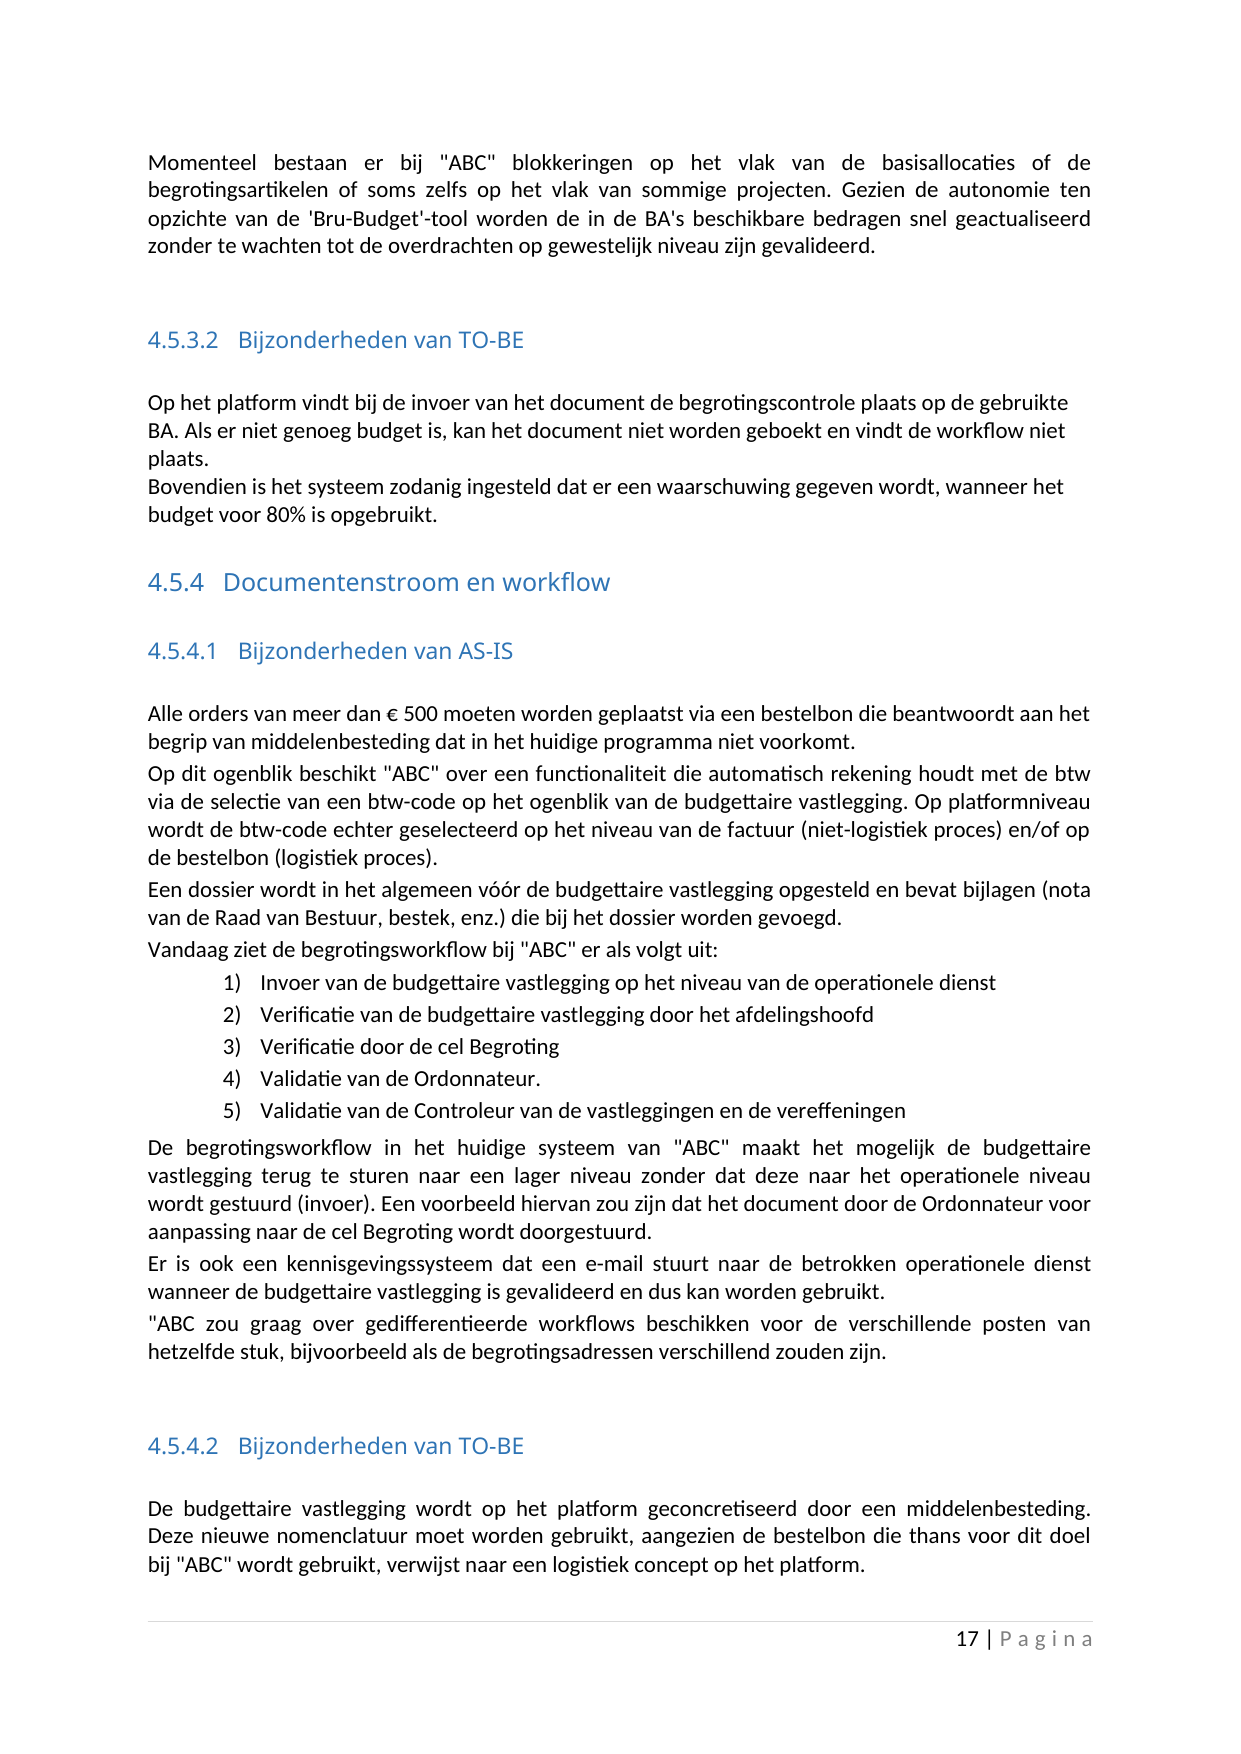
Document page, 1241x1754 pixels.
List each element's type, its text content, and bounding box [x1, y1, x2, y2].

subtitle Bijzonderheden van AS-IS [148, 635, 1093, 666]
subtitle Bijzonderheden van TO-BE [148, 324, 1093, 355]
text "ABC zou graag over gedifferentieerde workflows beschikken voor de verschillende posten van hetzelfde stuk, bijvoorbeeld als de begrotingsadressen verschillend zouden zijn. [148, 1309, 1093, 1365]
text Op het platform vindt bij de invoer van het document de begrotingscontrole plaats op de gebruikte BA. Als er niet genoeg budget is, kan het document niet worden geboekt en vindt de workflow niet plaats. [148, 388, 1093, 472]
subtitle Bijzonderheden van TO-BE [148, 1430, 1093, 1461]
list Verificatie van de budgettaire vastlegging door het afdelingshoofd [223, 1000, 1093, 1028]
text De budgettaire vastlegging wordt op het platform geconcretiseerd door een middelenbesteding. Deze nieuwe nomenclatuur moet worden gebruikt, aangezien de bestelbon die thans voor dit doel bij "ABC" wordt gebruikt, verwijst naar een logistiek concept op het platform. [148, 1494, 1093, 1578]
text Er is ook een kennisgevingssysteem dat een e-mail stuurt naar de betrokken operationele dienst wanneer de budgettaire vastlegging is gevalideerd en dus kan worden gebruikt. [148, 1249, 1093, 1305]
text Momenteel bestaan er bij "ABC" blokkeringen op het vlak van de basisallocaties of de begrotingsartikelen of soms zelfs op het vlak van sommige projecten. Gezien de autonomie ten opzichte van de 'Bru-Budget'-tool worden de in de BA's beschikbare bedragen snel geactualiseerd zonder te wachten tot de overdrachten op gewestelijk niveau zijn gevalideerd. [148, 148, 1093, 260]
list Verificatie door de cel Begroting [223, 1032, 1093, 1060]
list Invoer van de budgettaire vastlegging op het niveau van de operationele dienst [223, 968, 1093, 996]
text Bovendien is het systeem zodanig ingesteld dat er een waarschuwing gegeven wordt, wanneer het budget voor 80% is opgebruikt. [148, 472, 1093, 528]
subtitle Documentenstroom en workflow [148, 564, 1093, 598]
list Validatie van de Controleur van de vastleggingen en de vereffeningen [223, 1096, 1093, 1124]
list Validatie van de Ordonnateur. [223, 1064, 1093, 1092]
text Op dit ogenblik beschikt "ABC" over een functionaliteit die automatisch rekening houdt met de btw via de selectie van een btw-code op het ogenblik van de budgettaire vastlegging. Op platformniveau wordt de btw-code echter geselecteerd op het niveau van de factuur (niet-logistiek proces) en/of op de bestelbon (logistiek proces). [148, 759, 1093, 871]
text Een dossier wordt in het algemeen vóór de budgettaire vastlegging opgesteld en bevat bijlagen (nota van de Raad van Bestuur, bestek, enz.) die bij het dossier worden gevoegd. [148, 875, 1093, 931]
text Vandaag ziet de begrotingsworkflow bij "ABC" er als volgt uit: [148, 936, 1093, 963]
text Alle orders van meer dan € 500 moeten worden geplaatst via een bestelbon die beantwoordt aan het begrip van middelenbesteding dat in het huidige programma niet voorkomt. [148, 699, 1093, 755]
text De begrotingsworkflow in het huidige systeem van "ABC" maakt het mogelijk de budgettaire vastlegging terug te sturen naar een lager niveau zonder dat deze naar het operationele niveau wordt gestuurd (invoer). Een voorbeeld hiervan zou zijn dat het document door de Ordonnateur voor aanpassing naar de cel Begroting wordt doorgestuurd. [148, 1133, 1093, 1245]
